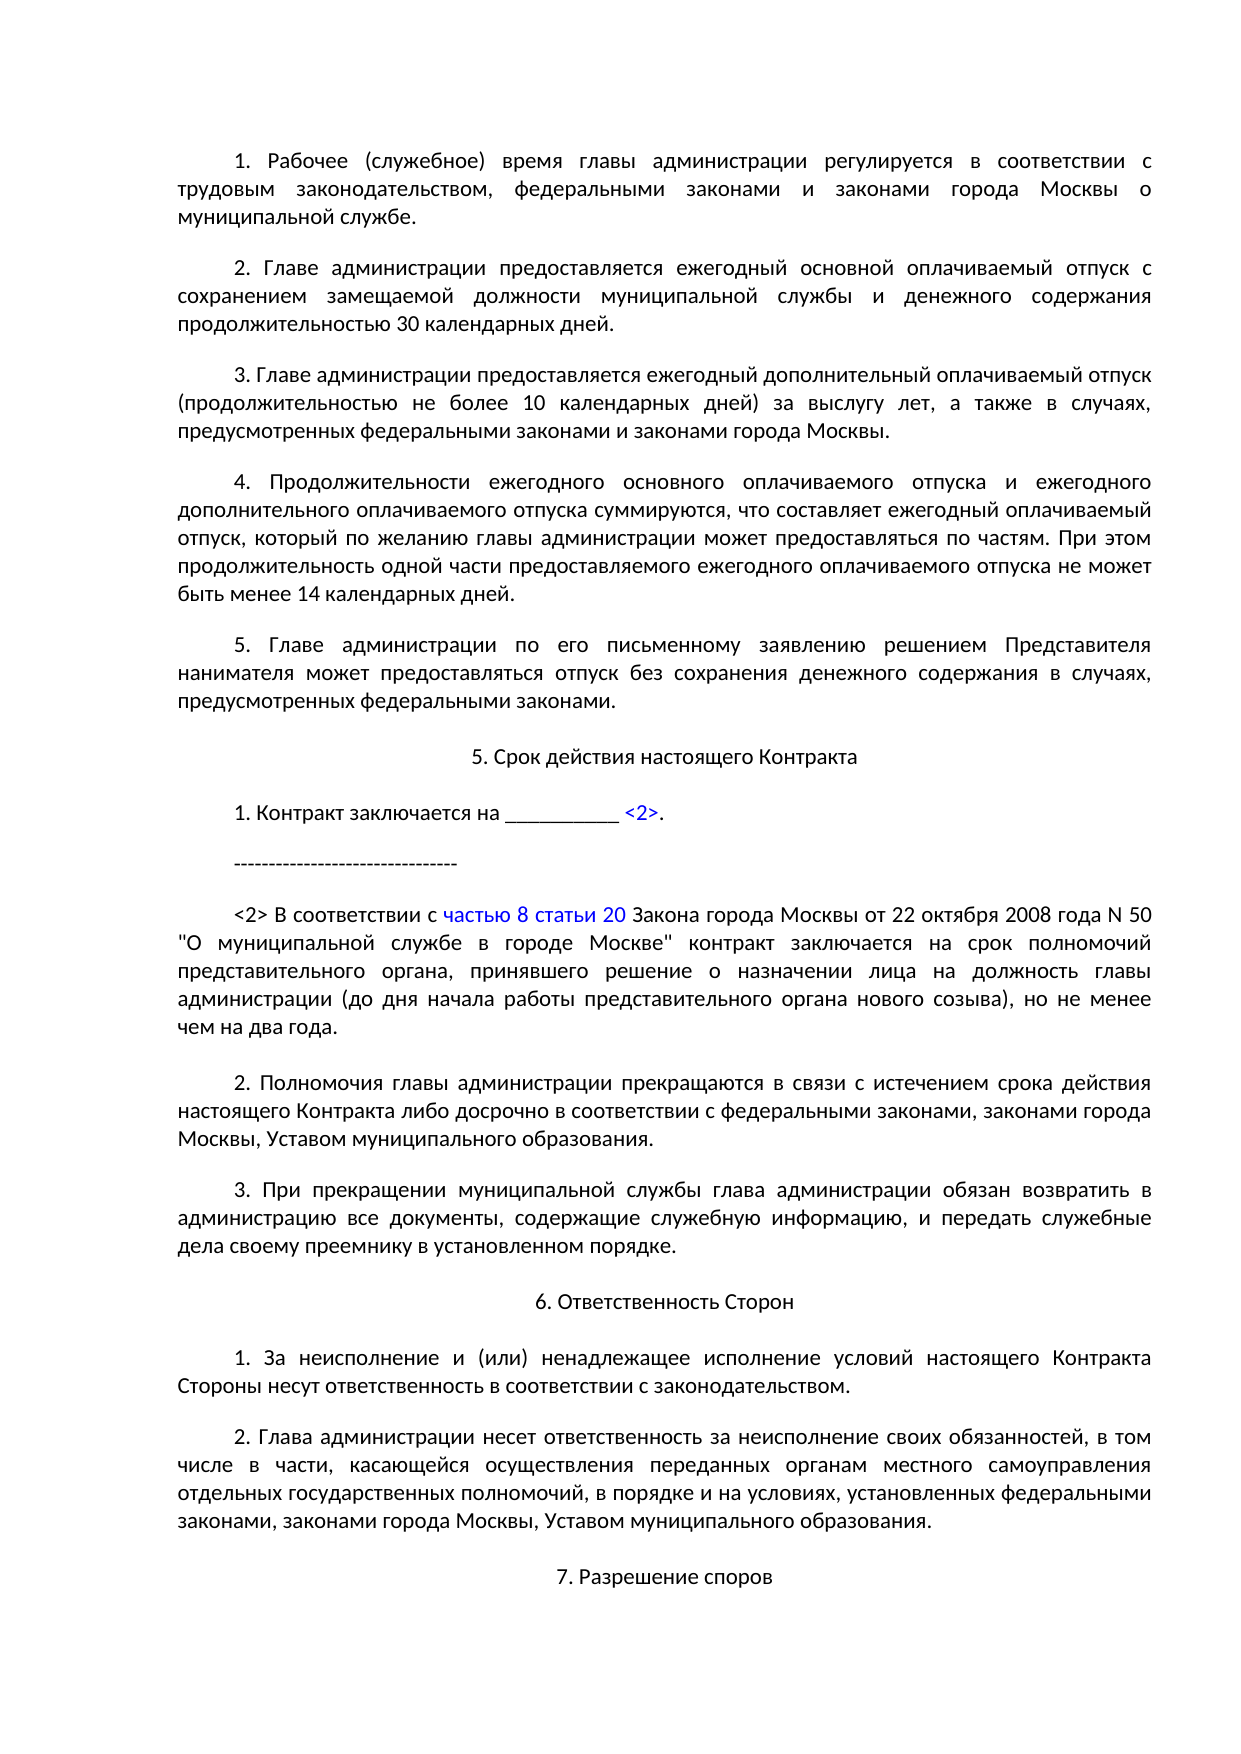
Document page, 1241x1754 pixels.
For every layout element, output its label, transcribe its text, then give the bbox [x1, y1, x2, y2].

text 1. Контракт заключается на __________ <2>. [177, 798, 1152, 826]
text 2. Полномочия главы администрации прекращаются в связи с истечением срока действия настоящего Контракта либо досрочно в соответствии с федеральными законами, законами города Москвы, Уставом муниципального образования. [177, 1068, 1152, 1152]
text 1. Рабочее (служебное) время главы администрации регулируется в соответствии с трудовым законодательством, федеральными законами и законами города Москвы о муниципальной службе. [177, 146, 1152, 230]
text <2> В соответствии с частью 8 статьи 20 Закона города Москвы от 22 октября 2008 года N 50 "О муниципальной службе в городе Москве" контракт заключается на срок полномочий представительного органа, принявшего решение о назначении лица на должность главы администрации (до дня начала работы представительного органа нового созыва), но не менее чем на два года. [177, 900, 1152, 1040]
text 4. Продолжительности ежегодного основного оплачиваемого отпуска и ежегодного дополнительного оплачиваемого отпуска суммируются, что составляет ежегодный оплачиваемый отпуск, который по желанию главы администрации может предоставляться по частям. При этом продолжительность одной части предоставляемого ежегодного оплачиваемого отпуска не может быть менее 14 календарных дней. [177, 467, 1152, 607]
text 5. Главе администрации по его письменному заявлению решением Представителя нанимателя может предоставляться отпуск без сохранения денежного содержания в случаях, предусмотренных федеральными законами. [177, 630, 1152, 714]
text 7. Разрешение споров [177, 1562, 1152, 1590]
text 6. Ответственность Сторон [177, 1287, 1152, 1315]
text 5. Срок действия настоящего Контракта [177, 742, 1152, 770]
text -------------------------------- [177, 849, 1152, 877]
text 3. Главе администрации предоставляется ежегодный дополнительный оплачиваемый отпуск (продолжительностью не более 10 календарных дней) за выслугу лет, а также в случаях, предусмотренных федеральными законами и законами города Москвы. [177, 360, 1152, 444]
text 3. При прекращении муниципальной службы глава администрации обязан возвратить в администрацию все документы, содержащие служебную информацию, и передать служебные дела своему преемнику в установленном порядке. [177, 1175, 1152, 1259]
text 1. За неисполнение и (или) ненадлежащее исполнение условий настоящего Контракта Стороны несут ответственность в соответствии с законодательством. [177, 1343, 1152, 1399]
text 2. Главе администрации предоставляется ежегодный основной оплачиваемый отпуск с сохранением замещаемой должности муниципальной службы и денежного содержания продолжительностью 30 календарных дней. [177, 253, 1152, 337]
text 2. Глава администрации несет ответственность за неисполнение своих обязанностей, в том числе в части, касающейся осуществления переданных органам местного самоуправления отдельных государственных полномочий, в порядке и на условиях, установленных федеральными законами, законами города Москвы, Уставом муниципального образования. [177, 1422, 1152, 1534]
